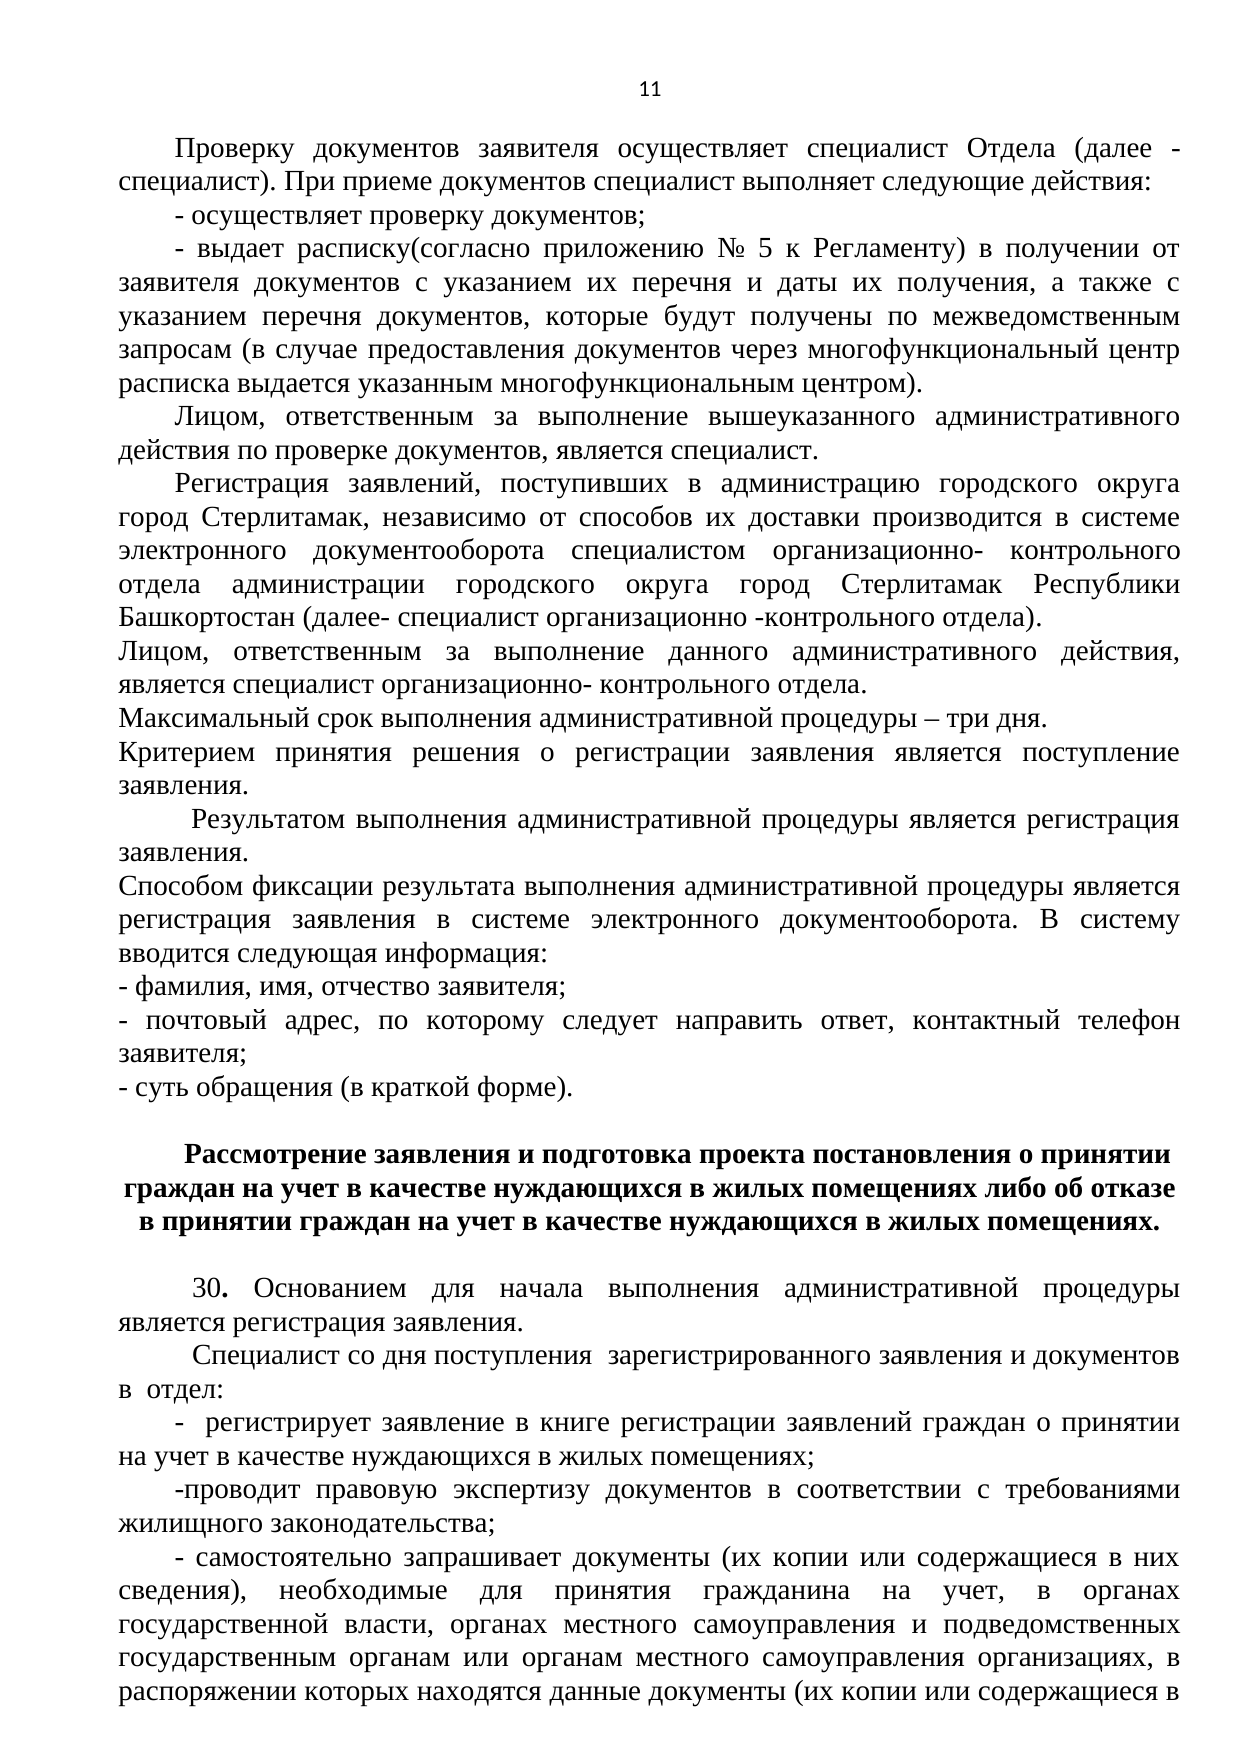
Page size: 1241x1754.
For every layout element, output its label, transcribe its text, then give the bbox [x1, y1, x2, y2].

text - почтовый адрес, по которому следует направить ответ, контактный телефон заявителя; [118, 1002, 1181, 1069]
text - суть обращения (в краткой форме). [118, 1069, 1181, 1103]
text Критерием принятия решения о регистрации заявления является поступление заявления. [118, 734, 1181, 801]
text Специалист со дня поступления зарегистрированного заявления и документов в отдел: [118, 1337, 1181, 1404]
text - регистрирует заявление в книге регистрации заявлений граждан о принятии на учет в качестве нуждающихся в жилых помещениях; [118, 1404, 1181, 1472]
text - осуществляет проверку документов; [118, 197, 1181, 231]
text Рассмотрение заявления и подготовка проекта постановления о принятии граждан на учет в качестве нуждающихся в жилых помещениях либо об отказе в принятии граждан на учет в качестве нуждающихся в жилых помещениях. [118, 1136, 1181, 1237]
text Проверку документов заявителя осуществляет специалист Отдела (далее - специалист). При приеме документов специалист выполняет следующие действия: [118, 130, 1181, 197]
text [118, 1539, 1181, 1706]
text Результатом выполнения административной процедуры является регистрация заявления. [118, 801, 1181, 868]
text Максимальный срок выполнения административной процедуры – три дня. [118, 700, 1181, 734]
text Лицом, ответственным за выполнение данного административного действия, является специалист организационно- контрольного отдела. [118, 633, 1181, 700]
text - фамилия, имя, отчество заявителя; [118, 968, 1181, 1002]
text Способом фиксации результата выполнения административной процедуры является регистрация заявления в системе электронного документооборота. В систему вводится следующая информация: [118, 868, 1181, 968]
text 30. Основанием для начала выполнения административной процедуры является регистрация заявления. [118, 1270, 1181, 1337]
text Регистрация заявлений, поступивших в администрацию городского округа город Стерлитамак, независимо от способов их доставки производится в системе электронного документооборота специалистом организационно- контрольного отдела администрации городского округа город Стерлитамак Республики Башкортостан (далее- специалист организационно -контрольного отдела). [118, 465, 1181, 633]
text -проводит правовую экспертизу документов в соответствии с требованиями жилищного законодательства; [118, 1472, 1181, 1539]
text - выдает расписку(согласно приложению № 5 к Регламенту) в получении от заявителя документов с указанием их перечня и даты их получения, а также с указанием перечня документов, которые будут получены по межведомственным запросам (в случае предоставления документов через многофункциональный центр расписка выдается указанным многофункциональным центром). [118, 231, 1181, 398]
text Лицом, ответственным за выполнение вышеуказанного административного действия по проверке документов, является специалист. [118, 398, 1181, 465]
